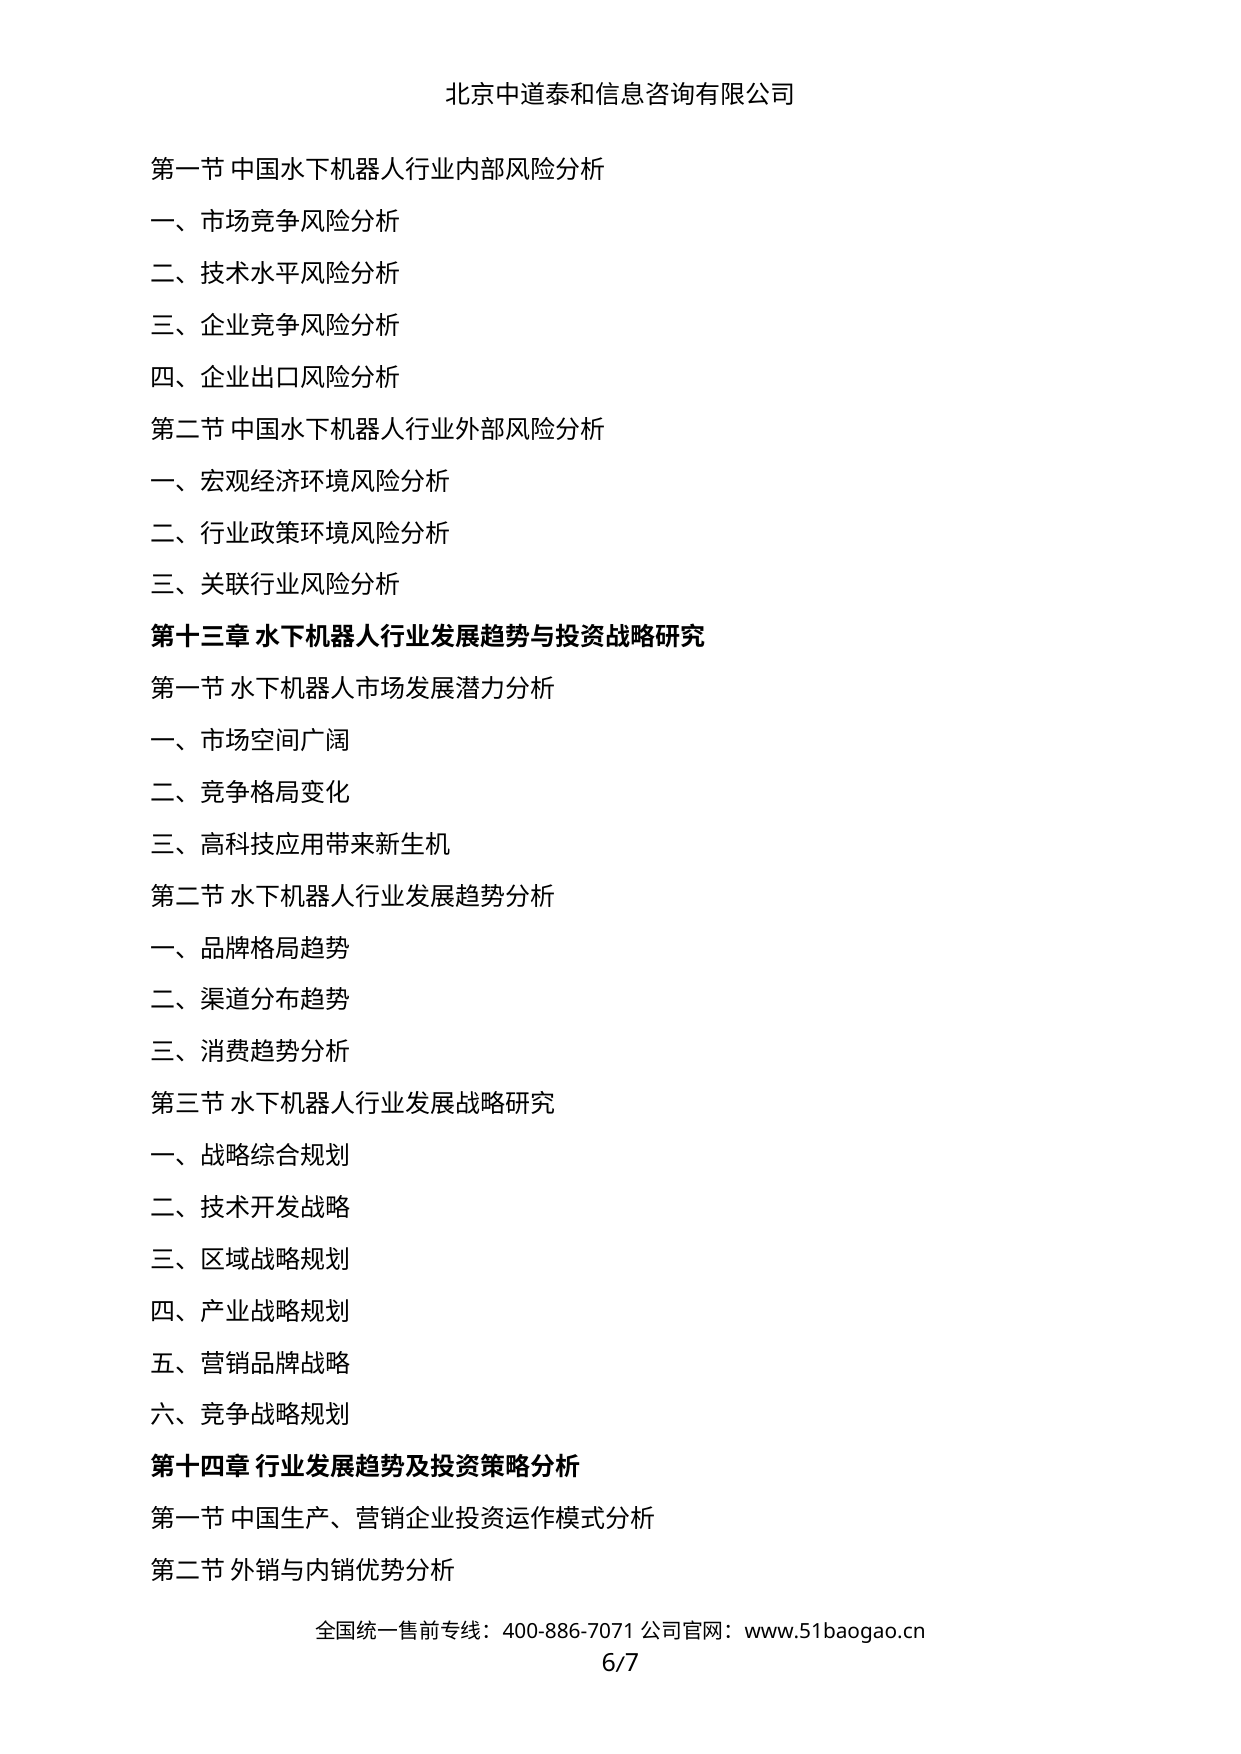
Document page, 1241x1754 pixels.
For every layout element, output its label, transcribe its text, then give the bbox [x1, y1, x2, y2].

text 四、企业出口风险分析 [150, 357, 1090, 394]
text 第二节 水下机器人行业发展趋势分析 [150, 876, 1090, 912]
text 第一节 中国生产、营销企业投资运作模式分析 [150, 1499, 1090, 1535]
text 一、品牌格局趋势 [150, 928, 1090, 964]
text 第二节 外销与内销优势分析 [150, 1551, 1090, 1587]
text 第三节 水下机器人行业发展战略研究 [150, 1084, 1090, 1120]
text 二、技术开发战略 [150, 1187, 1090, 1224]
text 三、高科技应用带来新生机 [150, 824, 1090, 861]
text 一、市场竞争风险分析 [150, 202, 1090, 238]
text 二、行业政策环境风险分析 [150, 513, 1090, 549]
text 六、竞争战略规划 [150, 1395, 1090, 1431]
text 一、市场空间广阔 [150, 721, 1090, 757]
text 一、宏观经济环境风险分析 [150, 461, 1090, 497]
text 三、企业竞争风险分析 [150, 306, 1090, 342]
text 四、产业战略规划 [150, 1291, 1090, 1327]
text 第二节 中国水下机器人行业外部风险分析 [150, 409, 1090, 446]
text 三、消费趋势分析 [150, 1032, 1090, 1068]
text 第一节 水下机器人市场发展潜力分析 [150, 669, 1090, 705]
text 二、竞争格局变化 [150, 772, 1090, 809]
text 三、区域战略规划 [150, 1239, 1090, 1276]
text 二、渠道分布趋势 [150, 980, 1090, 1016]
text 第十四章 行业发展趋势及投资策略分析 [150, 1447, 1090, 1483]
text 五、营销品牌战略 [150, 1343, 1090, 1379]
text 二、技术水平风险分析 [150, 254, 1090, 290]
text 第一节 中国水下机器人行业内部风险分析 [150, 150, 1090, 186]
text 一、战略综合规划 [150, 1136, 1090, 1172]
text 第十三章 水下机器人行业发展趋势与投资战略研究 [150, 617, 1090, 653]
text 三、关联行业风险分析 [150, 565, 1090, 601]
